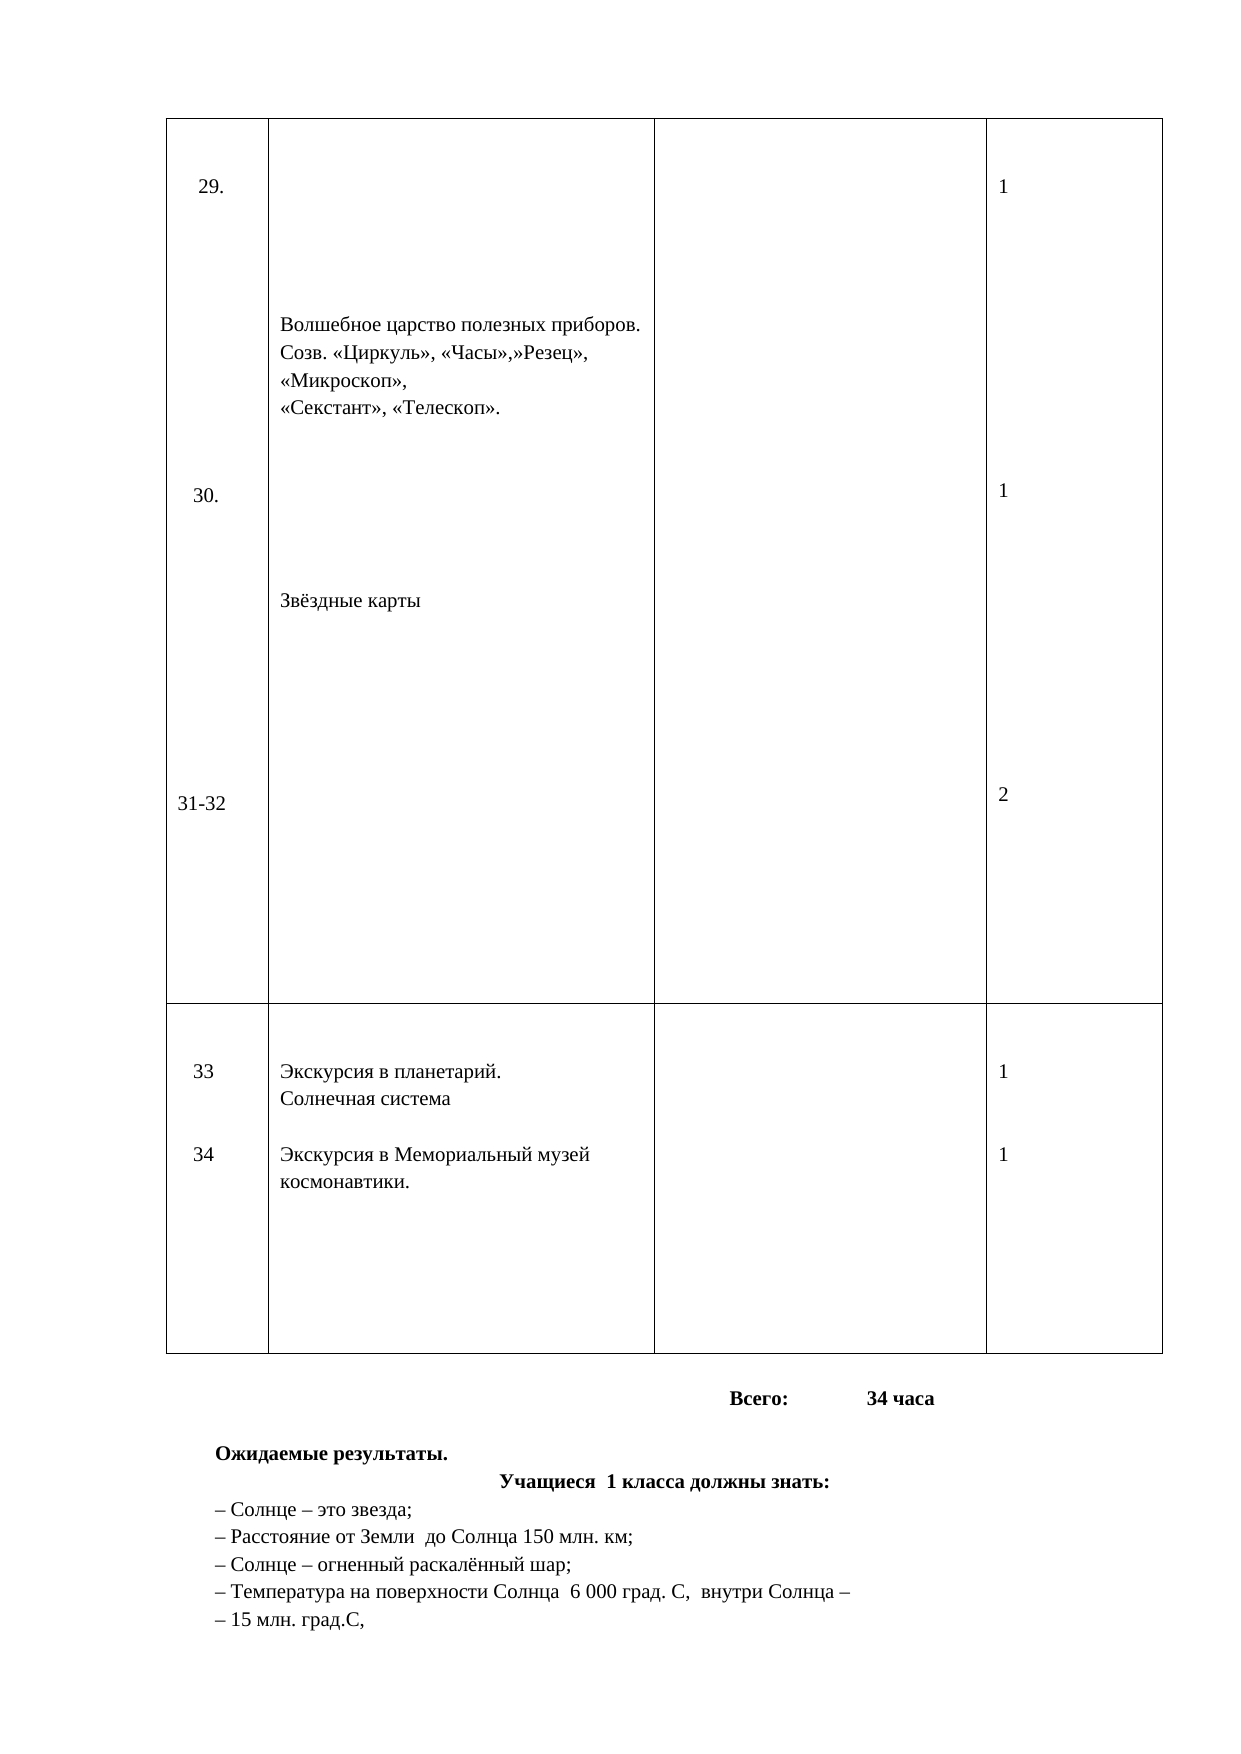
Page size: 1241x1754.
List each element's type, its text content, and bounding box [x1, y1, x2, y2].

text Учащиеся 1 класса должны знать: [177, 1469, 1152, 1493]
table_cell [167, 119, 268, 1002]
text – 15 млн. град.С, [215, 1607, 1152, 1631]
table_cell Экскурсия в планетарий. Солнечная система Экскурсия в Мемориальный музей космонавтики. [269, 1004, 654, 1353]
text Ожидаемые результаты. [215, 1441, 1152, 1465]
text – Расстояние от Земли до Солнца 150 млн. км; [215, 1524, 1152, 1548]
table_cell [655, 1004, 986, 1353]
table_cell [987, 119, 1162, 1002]
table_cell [269, 119, 654, 1002]
text – Солнце – огненный раскалённый шар; [215, 1552, 1152, 1576]
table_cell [655, 119, 986, 1002]
text – Солнце – это звезда; [215, 1497, 1152, 1521]
text – Температура на поверхности Солнца 6 000 град. С, внутри Солнца – [215, 1579, 1152, 1603]
text Всего: 34 часа [177, 1386, 1152, 1410]
table_cell 33 34 [167, 1004, 268, 1353]
table_cell 1 1 [987, 1004, 1162, 1353]
